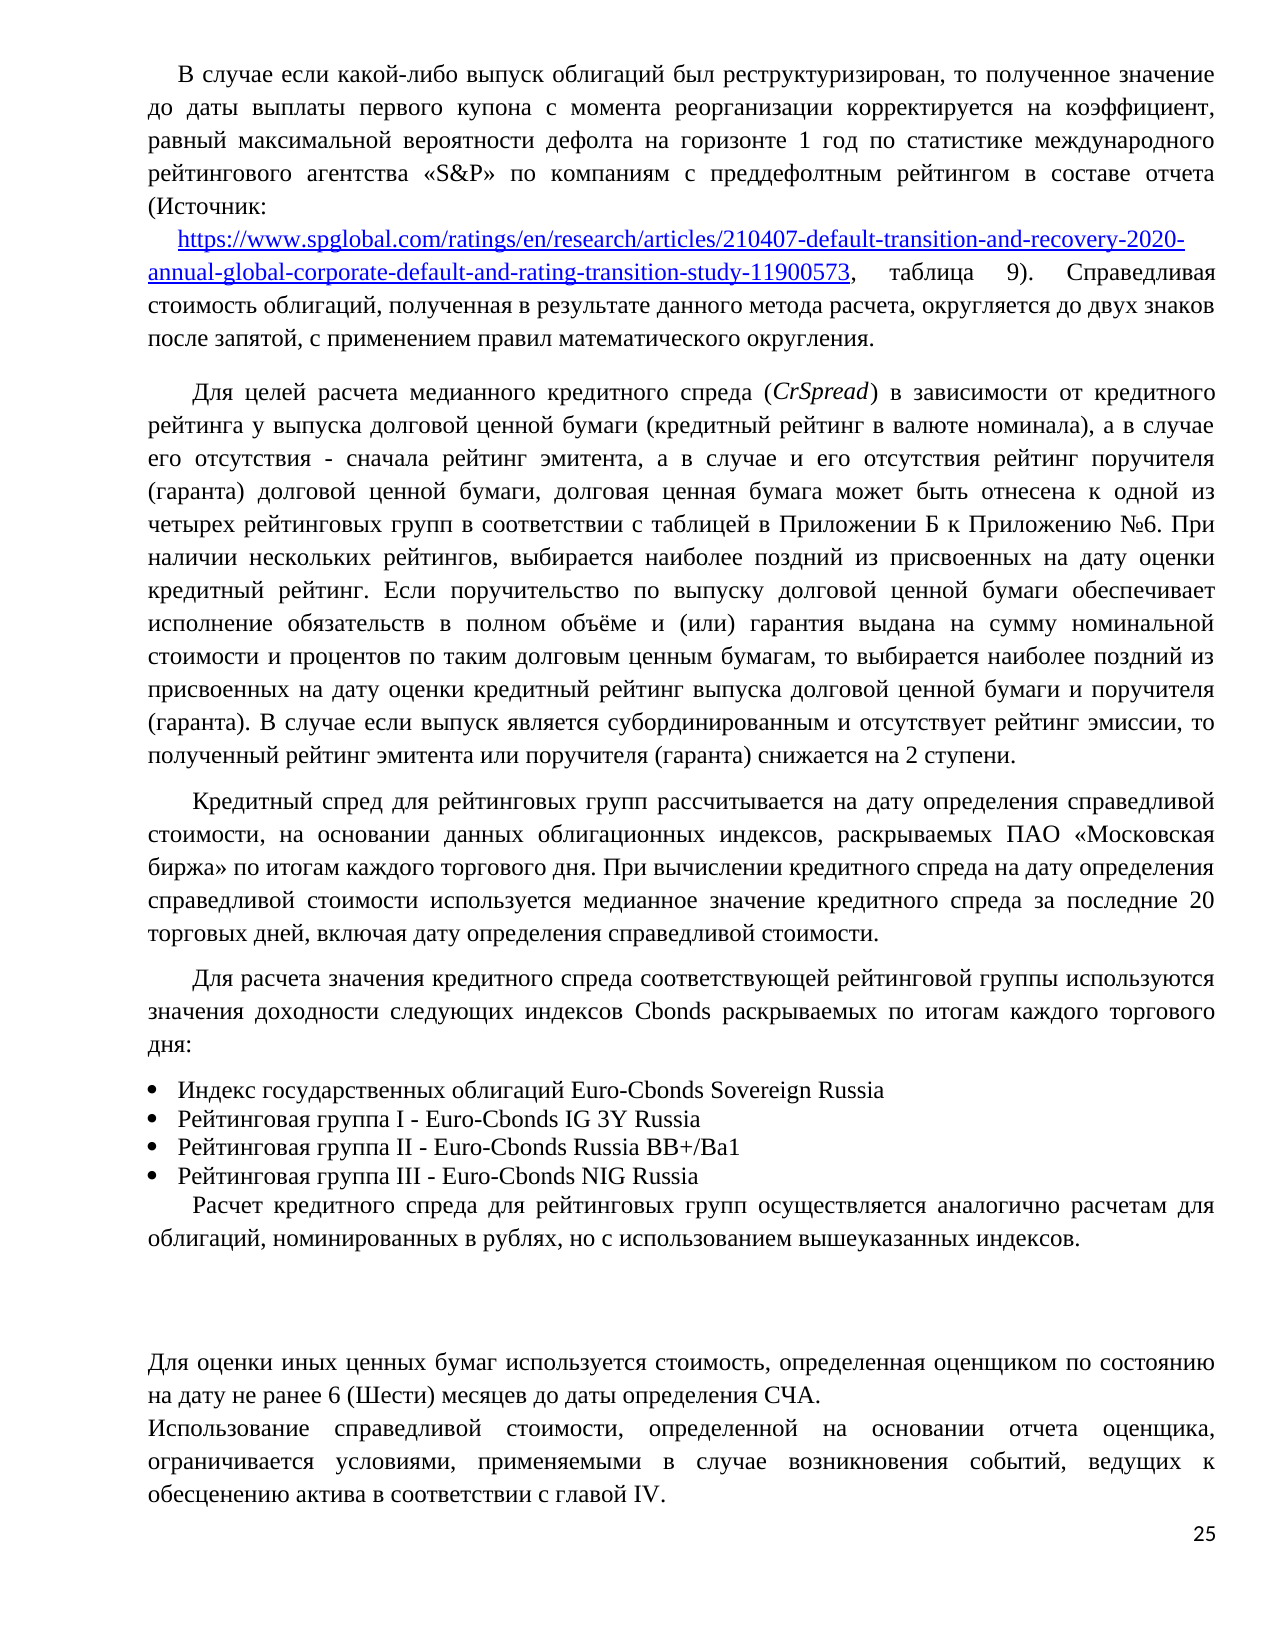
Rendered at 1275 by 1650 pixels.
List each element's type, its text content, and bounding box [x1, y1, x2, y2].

text В случае если какой-либо выпуск облигаций был реструктуризирован, то полученное значение до даты выплаты первого купона с момента реорганизации корректируется на коэффициент, равный максимальной вероятности дефолта на горизонте 1 год по статистике международного рейтингового агентства «S&P» по компаниям с преддефолтным рейтингом в составе отчета (Источник: [148, 59, 1216, 220]
list Рейтинговая группа III - Euro-Cbonds NIG Russia [148, 1161, 1216, 1190]
text Кредитный спред для рейтинговых групп рассчитывается на дату определения справедливой стоимости, на основании данных облигационных индексов, раскрываемых ПАО «Московская биржа» по итогам каждого торгового дня. При вычислении кредитного спреда на дату определения справедливой стоимости используется медианное значение кредитного спреда за последние 20 торговых дней, включая дату определения справедливой стоимости. [148, 786, 1216, 947]
list Рейтинговая группа II - Euro-Cbonds Russia BB+/Ba1 [148, 1132, 1216, 1161]
list Рейтинговая группа I - Euro-Cbonds IG 3Y Russia [148, 1104, 1216, 1132]
text Для оценки иных ценных бумаг используется стоимость, определенная оценщиком по состоянию на дату не ранее 6 (Шести) месяцев до даты определения СЧА. [148, 1347, 1216, 1409]
text Для расчета значения кредитного спреда соответствующей рейтинговой группы используются значения доходности следующих индексов Cbonds раскрываемых по итогам каждого торгового дня: [148, 963, 1216, 1058]
text Использование справедливой стоимости, определенной на основании отчета оценщика, ограничивается условиями, применяемыми в случае возникновения событий, ведущих к обесценению актива в соответствии с главой IV. [148, 1413, 1216, 1508]
text Расчет кредитного спреда для рейтинговых групп осуществляется аналогично расчетам для облигаций, номинированных в рублях, но с использованием вышеуказанных индексов. [148, 1190, 1216, 1252]
list Индекс государственных облигаций Euro-Cbonds Sovereign Russia [148, 1075, 1216, 1104]
text Для целей расчета медианного кредитного спреда () в зависимости от кредитного рейтинга у выпуска долговой ценной бумаги (кредитный рейтинг в валюте номинала), а в случае его отсутствия - сначала рейтинг эмитента, а в случае и его отсутствия рейтинг поручителя (гаранта) долговой ценной бумаги, долговая ценная бумага может быть отнесена к одной из четырех рейтинговых групп в соответствии с таблицей в Приложении Б к Приложению №6. При наличии нескольких рейтингов, выбирается наиболее поздний из присвоенных на дату оценки кредитный рейтинг. Если поручительство по выпуску долговой ценной бумаги обеспечивает исполнение обязательств в полном объёме и (или) гарантия выдана на сумму номинальной стоимости и процентов по таким долговым ценным бумагам, то выбирается наиболее поздний из присвоенных на дату оценки кредитный рейтинг выпуска долговой ценной бумаги и поручителя (гаранта). В случае если выпуск является субординированным и отсутствует рейтинг эмиссии, то полученный рейтинг эмитента или поручителя (гаранта) снижается на 2 ступени. [148, 377, 1216, 769]
text https://www.spglobal.com/ratings/en/research/articles/210407-default-transition-and-recovery-2020-annual-global-corporate-default-and-rating-transition-study-11900573, таблица 9). Справедливая стоимость облигаций, полученная в результате данного метода расчета, округляется до двух знаков после запятой, с применением правил математического округления. [148, 224, 1216, 352]
